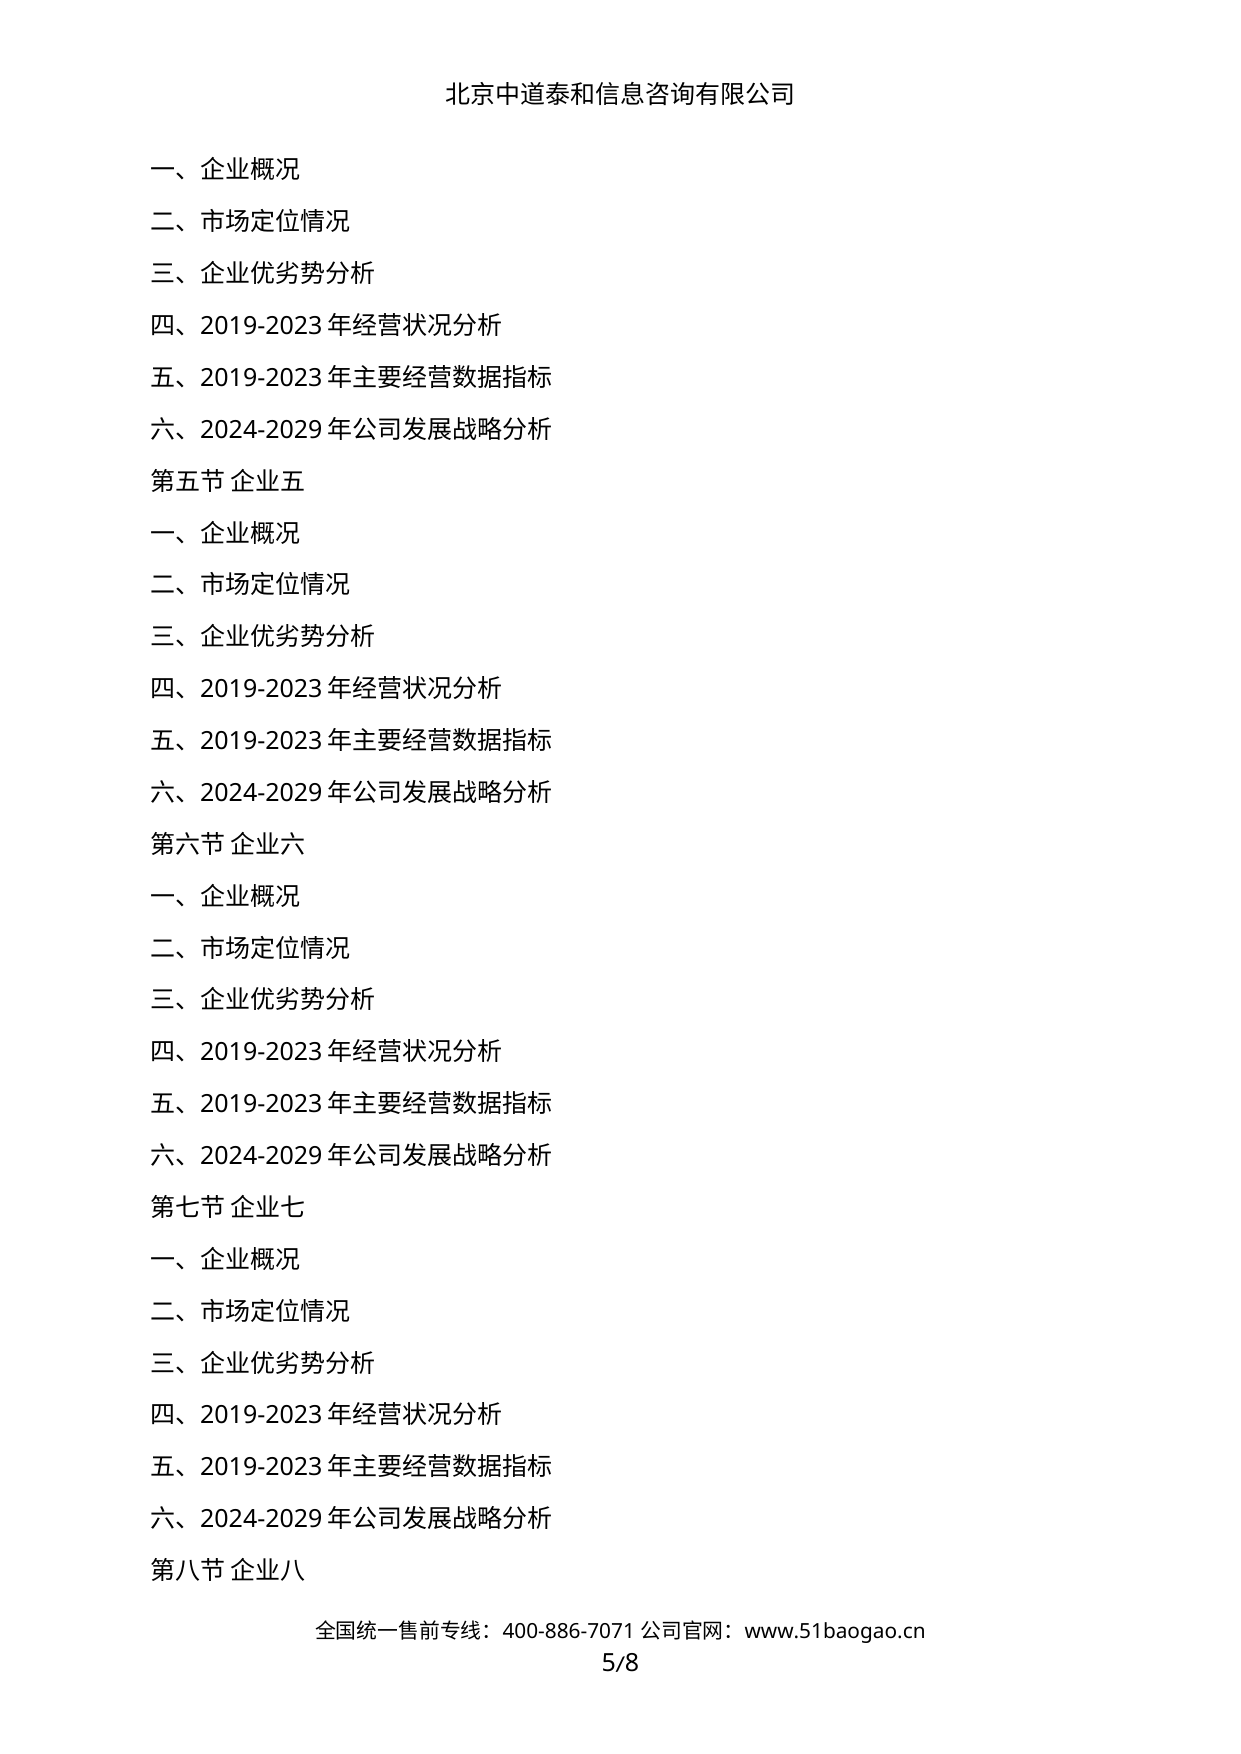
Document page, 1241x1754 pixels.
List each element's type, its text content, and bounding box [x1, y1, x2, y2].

text 一、企业概况 [150, 876, 1090, 912]
text 四、2019-2023年经营状况分析 [150, 669, 1090, 705]
text 三、企业优劣势分析 [150, 254, 1090, 290]
text 一、企业概况 [150, 150, 1090, 186]
text 四、2019-2023年经营状况分析 [150, 1032, 1090, 1068]
text 六、2024-2029年公司发展战略分析 [150, 1499, 1090, 1535]
text 六、2024-2029年公司发展战略分析 [150, 1136, 1090, 1172]
text 第五节 企业五 [150, 461, 1090, 497]
text 五、2019-2023年主要经营数据指标 [150, 1084, 1090, 1120]
text 二、市场定位情况 [150, 565, 1090, 601]
text 五、2019-2023年主要经营数据指标 [150, 1447, 1090, 1483]
text 三、企业优劣势分析 [150, 617, 1090, 653]
text 二、市场定位情况 [150, 928, 1090, 964]
text 六、2024-2029年公司发展战略分析 [150, 772, 1090, 809]
text 二、市场定位情况 [150, 202, 1090, 238]
text 五、2019-2023年主要经营数据指标 [150, 721, 1090, 757]
text 二、市场定位情况 [150, 1291, 1090, 1327]
text 第八节 企业八 [150, 1551, 1090, 1587]
text 五、2019-2023年主要经营数据指标 [150, 357, 1090, 394]
text 第六节 企业六 [150, 824, 1090, 861]
text 一、企业概况 [150, 513, 1090, 549]
text 三、企业优劣势分析 [150, 1343, 1090, 1379]
text 六、2024-2029年公司发展战略分析 [150, 409, 1090, 446]
text 四、2019-2023年经营状况分析 [150, 1395, 1090, 1431]
text 一、企业概况 [150, 1239, 1090, 1276]
text 四、2019-2023年经营状况分析 [150, 306, 1090, 342]
text 第七节 企业七 [150, 1187, 1090, 1224]
text 三、企业优劣势分析 [150, 980, 1090, 1016]
